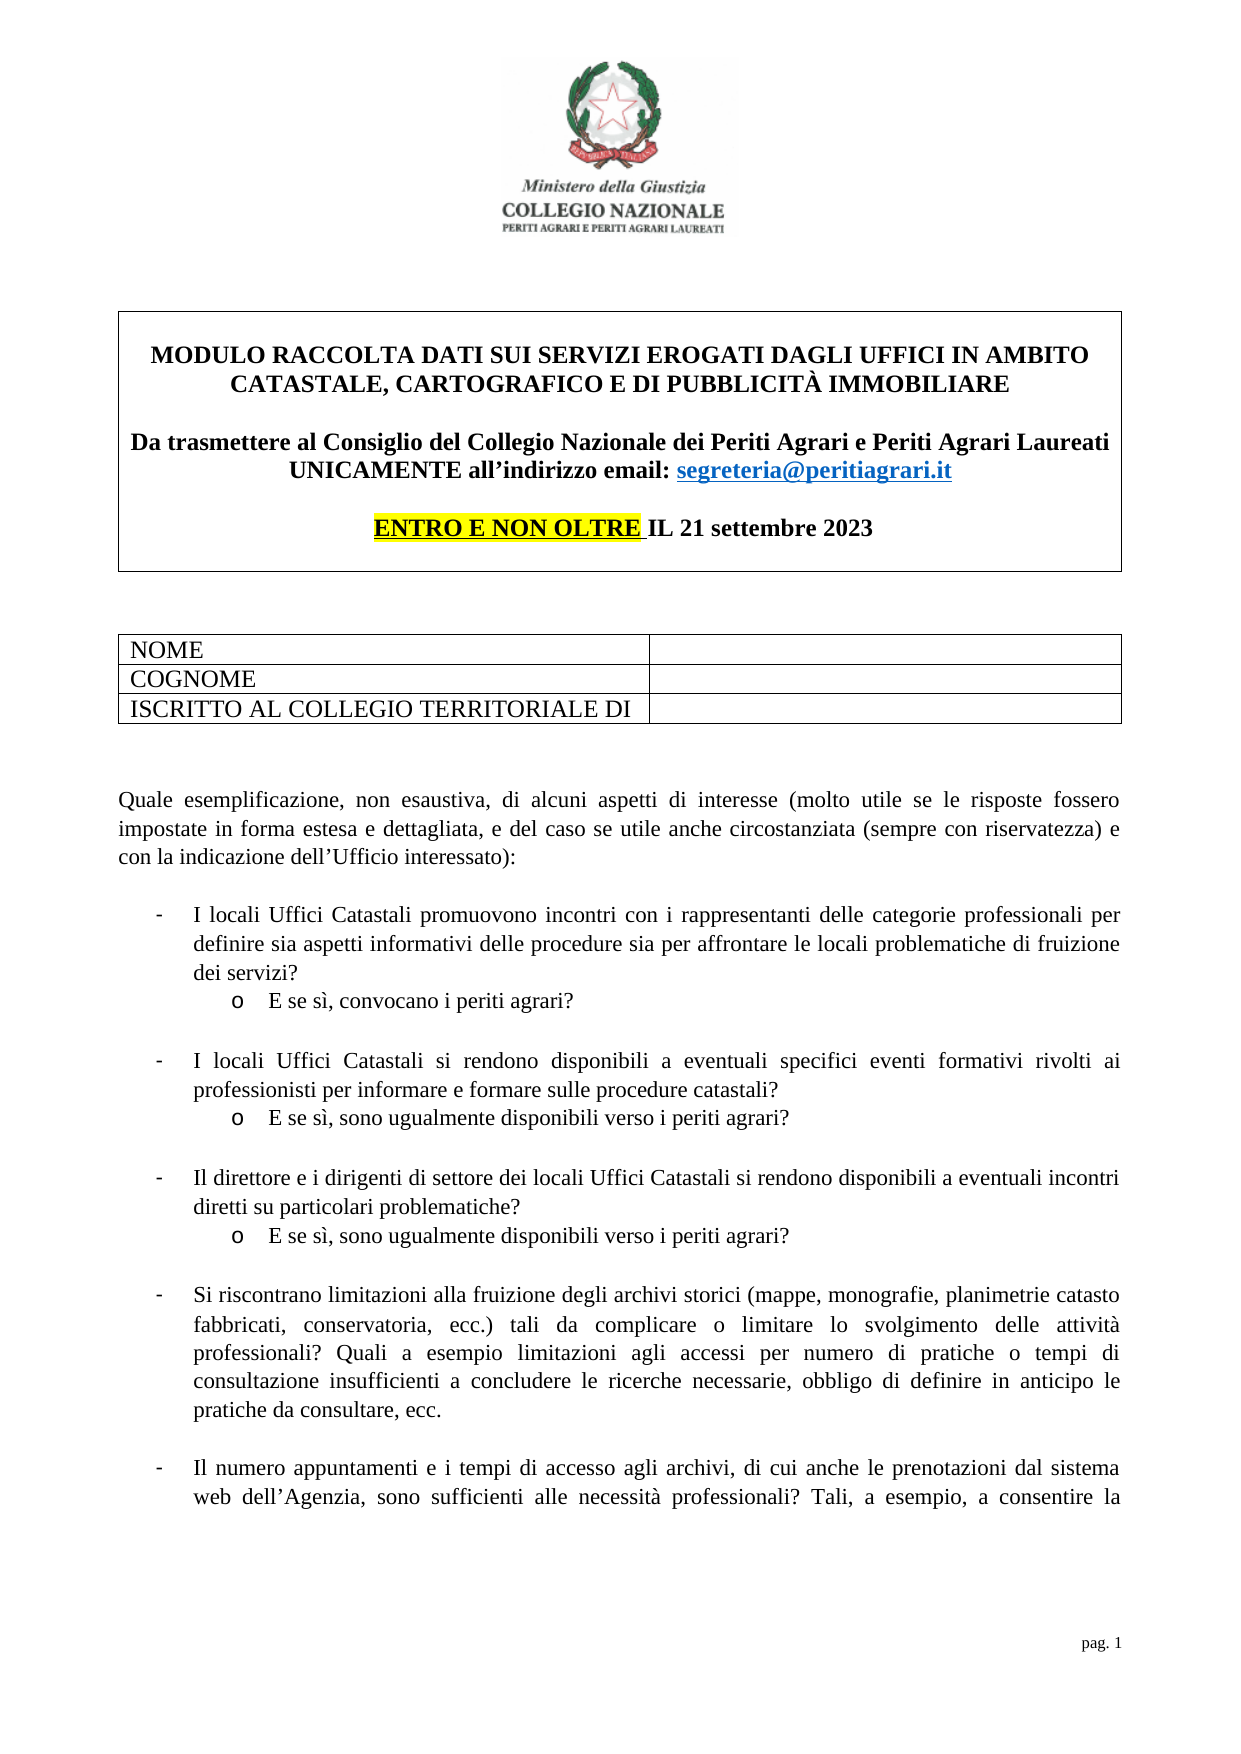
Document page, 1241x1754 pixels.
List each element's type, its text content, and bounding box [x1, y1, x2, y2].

list Il direttore e i dirigenti di settore dei locali Uffici Catastali si rendono disponibili a eventuali incontri diretti su particolari problematiche? [156, 1163, 1122, 1220]
table_header [650, 635, 1121, 663]
picture [501, 57, 739, 237]
list I locali Uffici Catastali promuovono incontri con i rappresentanti delle categorie professionali per definire sia aspetti informativi delle procedure sia per affrontare le locali problematiche di fruizione dei servizi? [156, 900, 1122, 985]
table_header NOME [119, 635, 649, 663]
table_header MODULO RACCOLTA DATI SUI SERVIZI EROGATI DAGLI UFFICI IN AMBITO CATASTALE, CARTOGRAFICO E DI PUBBLICITÀ IMMOBILIARE Da trasmettere al Consiglio del Collegio Nazionale dei Periti Agrari e Periti Agrari Laureati UNICAMENTE all’indirizzo email: segreteria@peritiagrari.it ENTRO E NON OLTRE IL 21 settembre 2023 [119, 312, 1121, 571]
list E se sì, sono ugualmente disponibili verso i periti agrari? [231, 1104, 1122, 1133]
list E se sì, convocano i periti agrari? [231, 987, 1122, 1015]
table_cell ISCRITTO AL COLLEGIO TERRITORIALE DI [119, 694, 649, 723]
list I locali Uffici Catastali si rendono disponibili a eventuali specifici eventi formativi rivolti ai professionisti per informare e formare sulle procedure catastali? [156, 1046, 1122, 1102]
text Quale esemplificazione, non esaustiva, di alcuni aspetti di interesse (molto utile se le risposte fossero impostate in forma estesa e dettagliata, e del caso se utile anche circostanziata (sempre con riservatezza) e con la indicazione dell’Ufficio interessato): [118, 786, 1122, 869]
table_cell COGNOME [119, 665, 649, 693]
table_cell [650, 694, 1121, 723]
list Si riscontrano limitazioni alla fruizione degli archivi storici (mappe, monografie, planimetrie catasto fabbricati, conservatoria, ecc.) tali da complicare o limitare lo svolgimento delle attività professionali? Quali a esempio limitazioni agli accessi per numero di pratiche o tempi di consultazione insufficienti a concludere le ricerche necessarie, obbligo di definire in anticipo le pratiche da consultare, ecc. [156, 1281, 1122, 1422]
list E se sì, sono ugualmente disponibili verso i periti agrari? [231, 1222, 1122, 1250]
table_cell [650, 665, 1121, 693]
